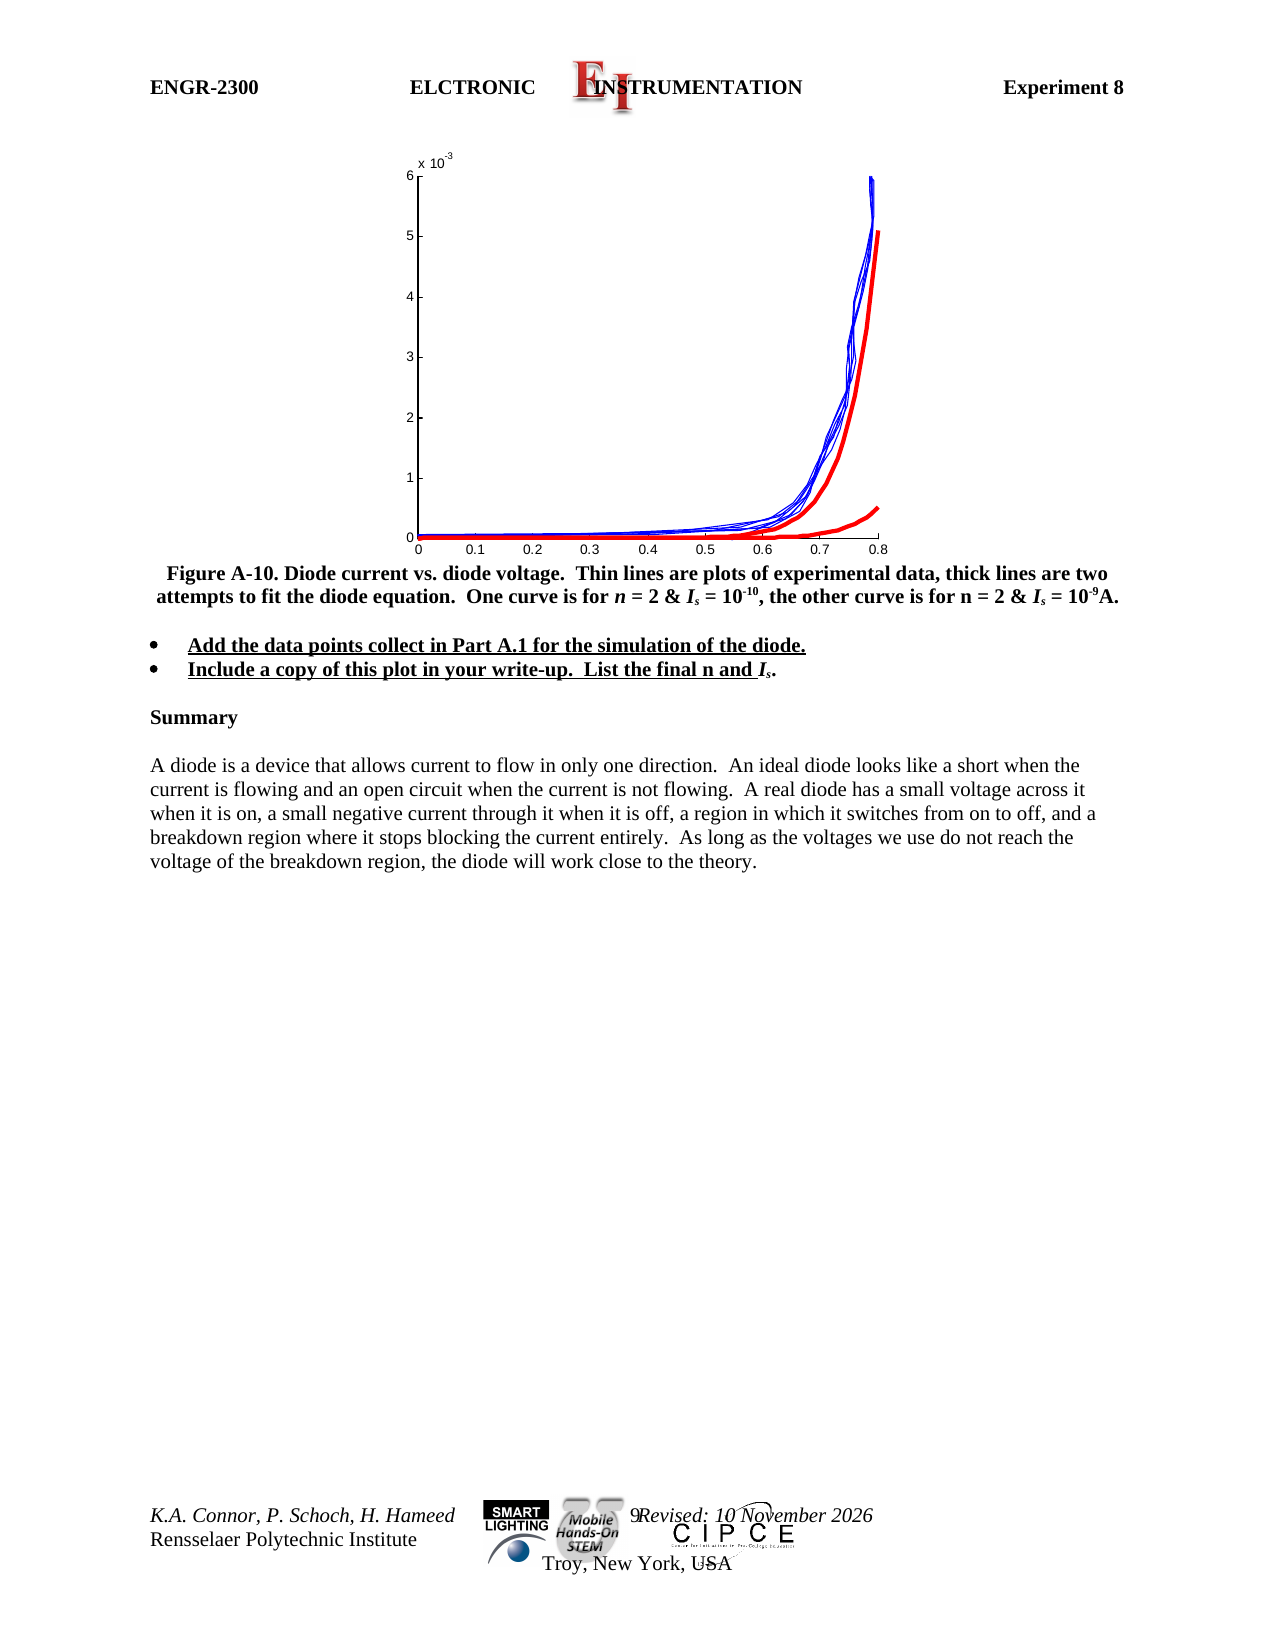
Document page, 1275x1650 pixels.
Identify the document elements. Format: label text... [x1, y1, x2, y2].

picture [671, 1502, 795, 1567]
list Include a copy of this plot in your write-up. List the final n and Is. [150, 657, 1125, 681]
picture [595, 1558, 601, 1567]
list Add the data points collect in Part A.1 for the simulation of the diode. [150, 633, 1125, 657]
picture [483, 1494, 630, 1567]
text Summary [150, 705, 1125, 729]
picture [568, 56, 636, 118]
text A diode is a device that allows current to flow in only one direction. An ideal diode looks like a short when the current is flowing and an open circuit when the current is not flowing. A real diode has a small voltage across it when it is on, a small negative current through it when it is off, a region in which it switches from on to off, and a breakdown region where it stops blocking the current entirely. As long as the voltages we use do not reach the voltage of the breakdown region, the diode will work close to the theory. [150, 753, 1125, 873]
text Figure A-10. Diode current vs. diode voltage. Thin lines are plots of experimental data, thick lines are two attempts to fit the diode equation. One curve is for n = 2 & Is = 10-10, the other curve is for n = 2 & Is = 10-9A. [150, 560, 1125, 608]
